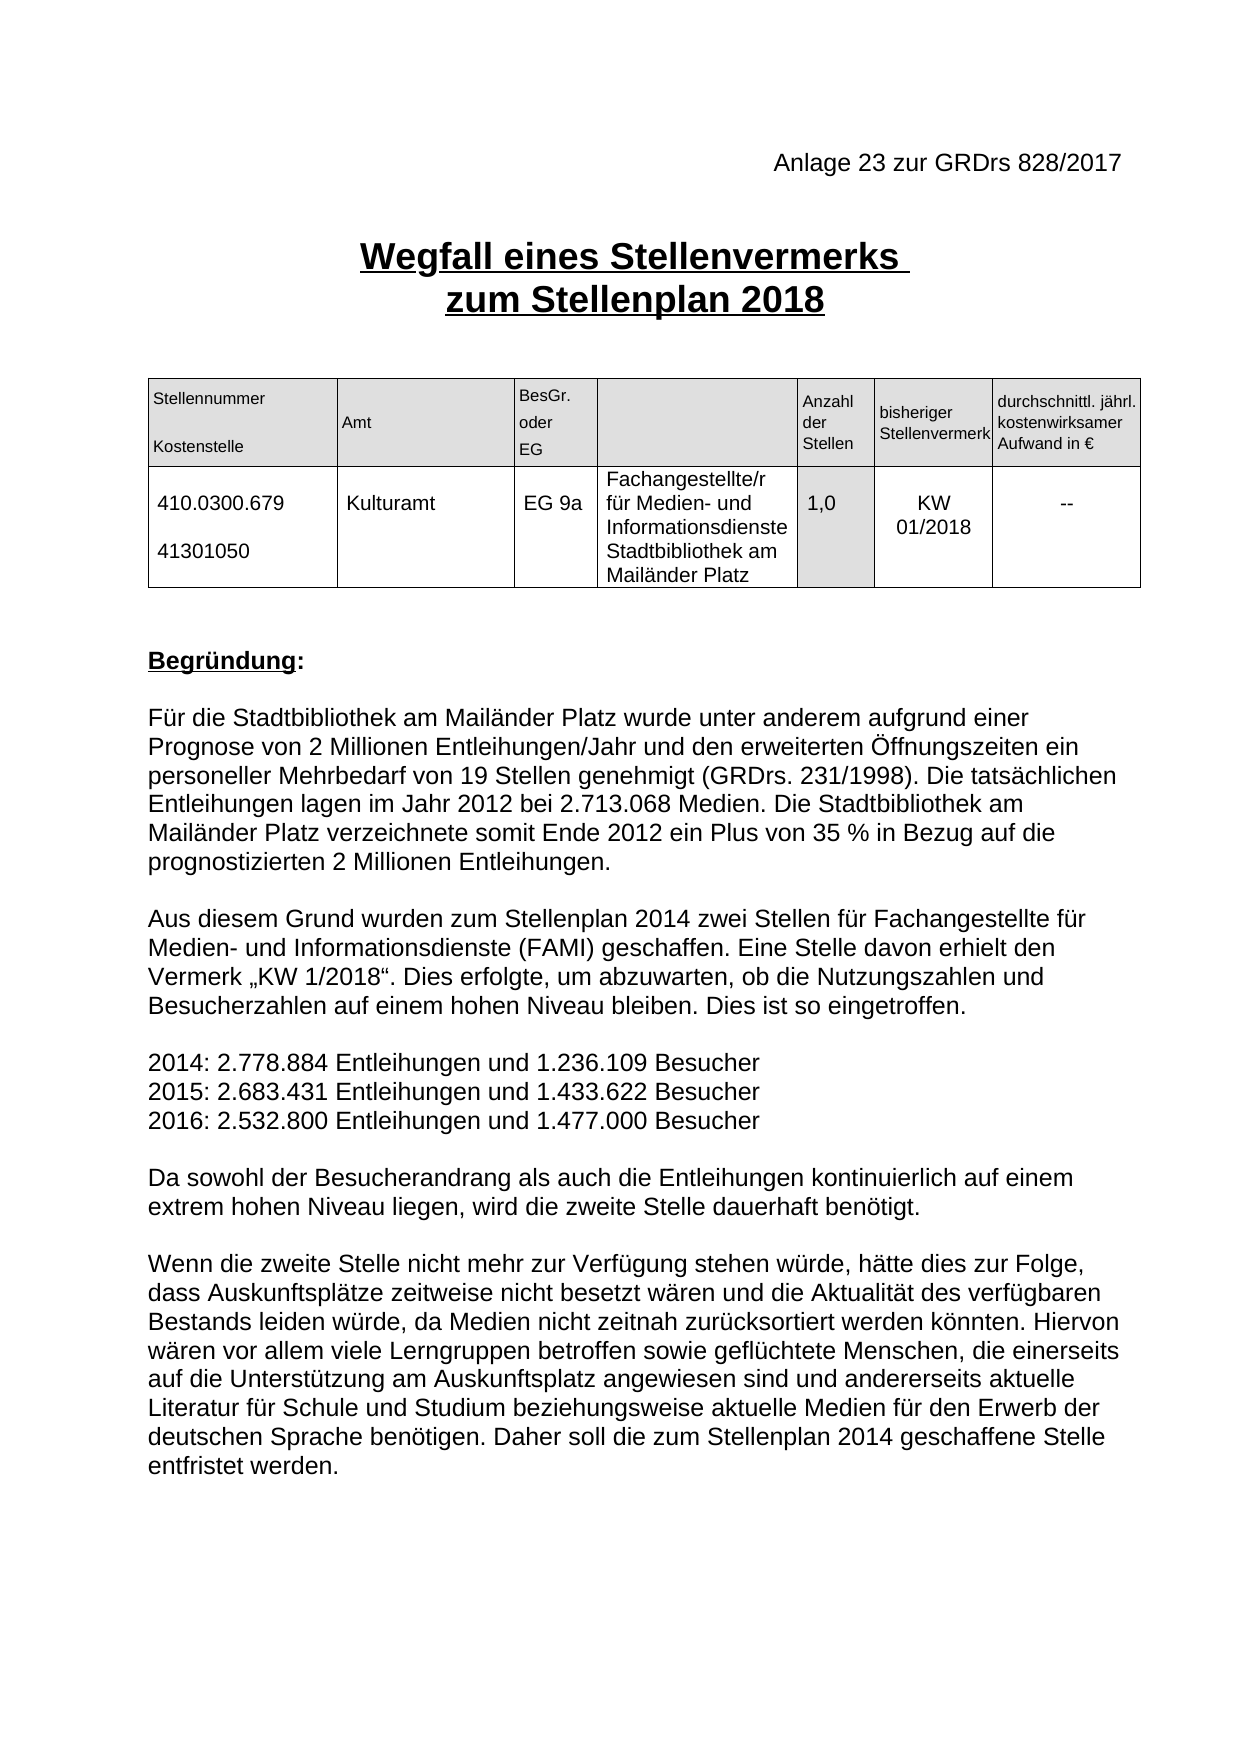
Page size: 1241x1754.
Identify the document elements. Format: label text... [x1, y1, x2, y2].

table_header Stellennummer Kostenstelle [149, 379, 337, 466]
text Wenn die zweite Stelle nicht mehr zur Verfügung stehen würde, hätte dies zur Folge, dass Auskunftsplätze zeitweise nicht besetzt wären und die Aktualität des verfügbaren Bestands leiden würde, da Medien nicht zeitnah zurücksortiert werden könnten. Hiervon wären vor allem viele Lerngruppen betroffen sowie geflüchtete Menschen, die einerseits auf die Unterstützung am Auskunftsplatz angewiesen sind und andererseits aktuelle Literatur für Schule und Studium beziehungsweise aktuelle Medien für den Erwerb der deutschen Sprache benötigen. Daher soll die zum Stellenplan 2014 geschaffene Stelle entfristet werden. [148, 1249, 1122, 1479]
table_header durchschnittl. jährl. kostenwirksamer Aufwand in € [993, 379, 1140, 466]
text Anlage 23 zur GRDrs 828/2017 [148, 148, 1122, 176]
text 2014: 2.778.884 Entleihungen und 1.236.109 Besucher [148, 1048, 1122, 1077]
table_header Amt [338, 379, 514, 466]
table_cell 1,0 [798, 467, 874, 587]
text Begründung: [148, 646, 1122, 674]
text 2015: 2.683.431 Entleihungen und 1.433.622 Besucher [148, 1077, 1122, 1106]
table_header Anzahl der Stellen [798, 379, 874, 466]
table_cell Fachangestellte/r für Medien- und Informationsdienste Stadtbibliothek am Mailänder Platz [598, 467, 797, 587]
text Für die Stadtbibliothek am Mailänder Platz wurde unter anderem aufgrund einer Prognose von 2 Millionen Entleihungen/Jahr und den erweiterten Öffnungszeiten ein personeller Mehrbedarf von 19 Stellen genehmigt (GRDrs. 231/1998). Die tatsächlichen Entleihungen lagen im Jahr 2012 bei 2.713.068 Medien. Die Stadtbibliothek am Mailänder Platz verzeichnete somit Ende 2012 ein Plus von 35 % in Bezug auf die prognostizierten 2 Millionen Entleihungen. [148, 703, 1122, 876]
text Aus diesem Grund wurden zum Stellenplan 2014 zwei Stellen für Fachangestellte für Medien- und Informationsdienste (FAMI) geschaffen. Eine Stelle davon erhielt den Vermerk „KW 1/2018“. Dies erfolgte, um abzuwarten, ob die Nutzungszahlen und Besucherzahlen auf einem hohen Niveau bleiben. Dies ist so eingetroffen. [148, 904, 1122, 1019]
text Wegfall eines Stellenvermerks zum Stellenplan 2018 [148, 234, 1122, 320]
table_cell EG 9a [515, 467, 597, 587]
text 2016: 2.532.800 Entleihungen und 1.477.000 Besucher [148, 1106, 1122, 1134]
table_cell -- [993, 467, 1140, 587]
text Da sowohl der Besucherandrang als auch die Entleihungen kontinuierlich auf einem extrem hohen Niveau liegen, wird die zweite Stelle dauerhaft benötigt. [148, 1163, 1122, 1221]
table_header [598, 379, 797, 466]
table_cell KW 01/2018 [875, 467, 992, 587]
table_cell Kulturamt [338, 467, 514, 587]
table_header BesGr. oder EG [515, 379, 597, 466]
table_cell 410.0300.679 41301050 [149, 467, 337, 587]
table_header bisheriger Stellenvermerk [875, 379, 992, 466]
